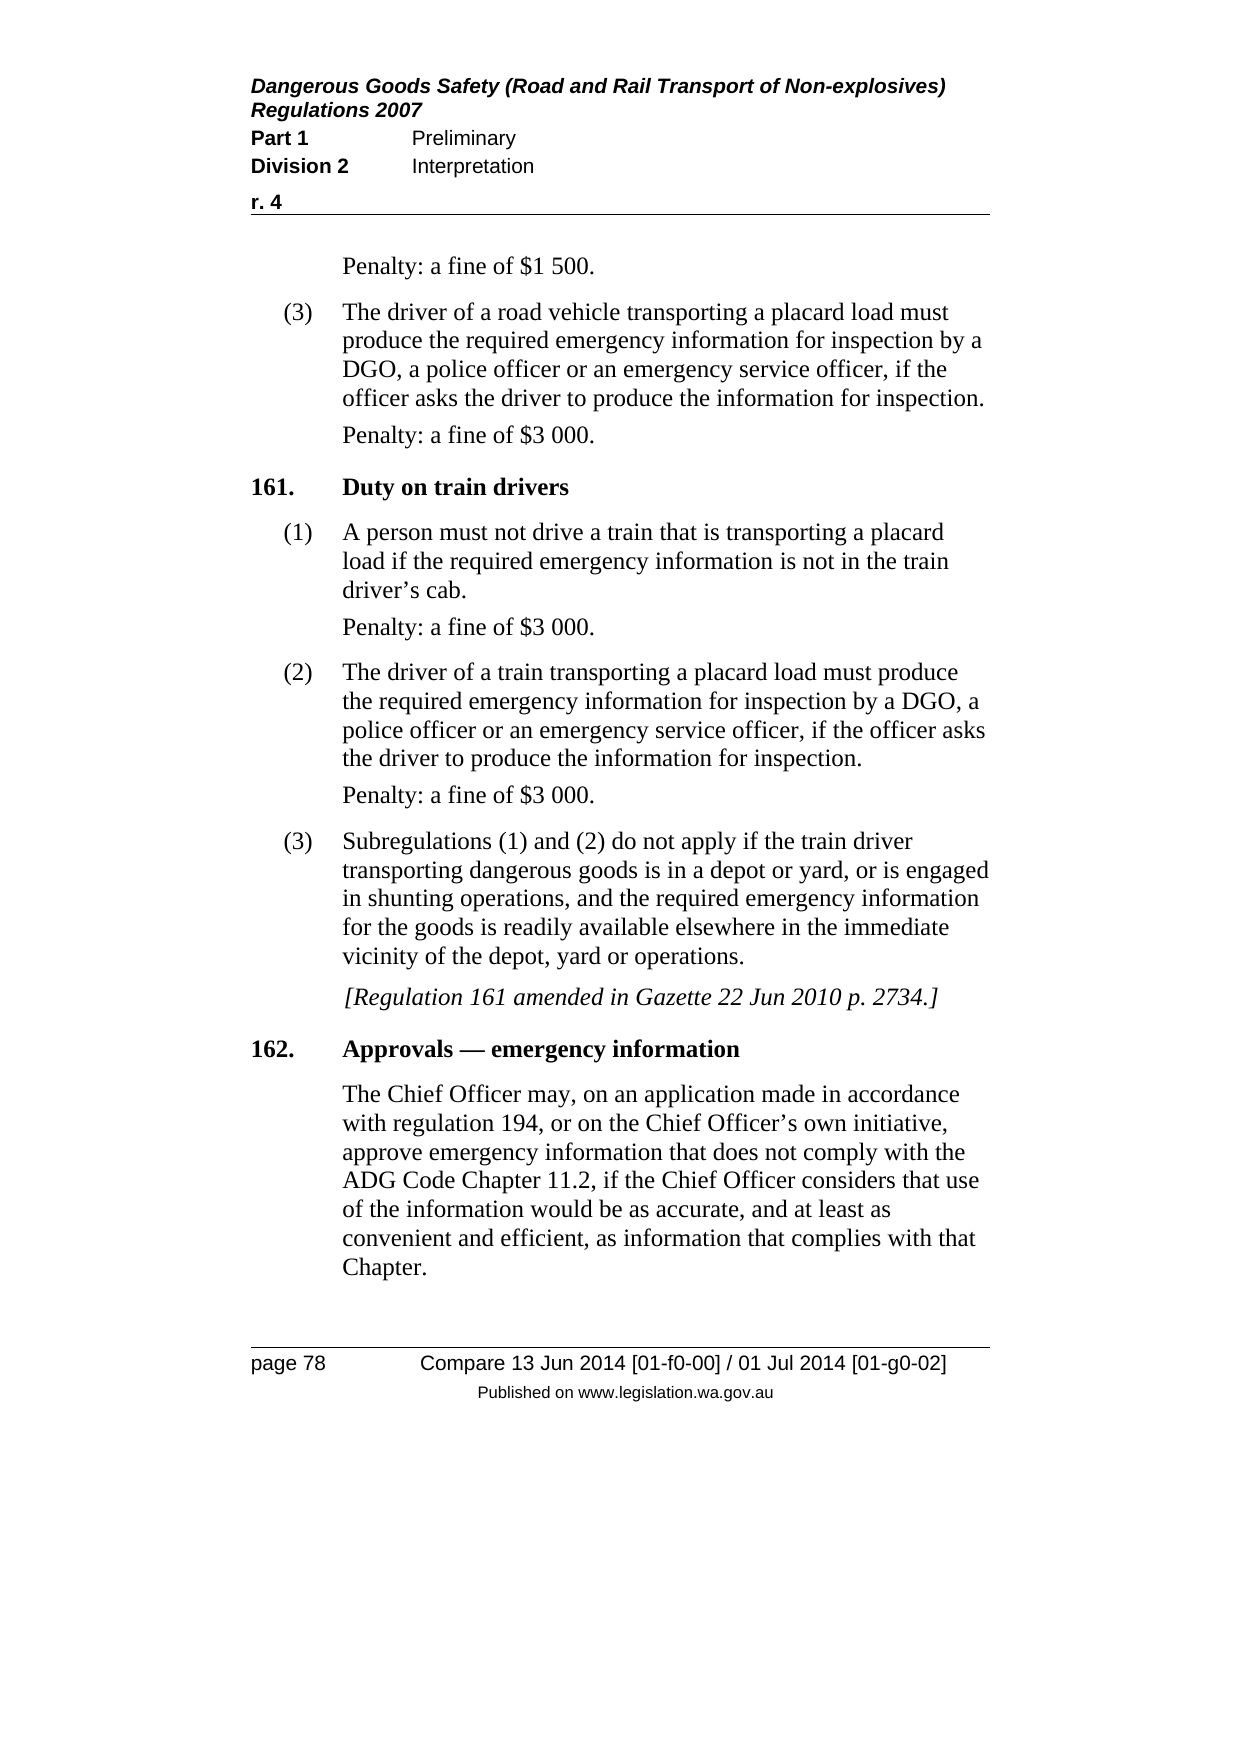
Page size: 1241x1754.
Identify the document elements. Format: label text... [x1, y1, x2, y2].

subtitle 161. Duty on train drivers [251, 472, 990, 501]
text Penalty: a fine of $3 000. [251, 420, 990, 449]
text Penalty: a fine of $3 000. [251, 781, 990, 809]
subtitle 162. Approvals — emergency information [251, 1034, 990, 1063]
text (2) The driver of a train transporting a placard load must produce the required emergency information for inspection by a DGO, a police officer or an emergency service officer, if the officer asks the driver to produce the information for inspection. [251, 657, 990, 772]
text (3) Subregulations (1) and (2) do not apply if the train driver transporting dangerous goods is in a depot or yard, or is engaged in shunting operations, and the required emergency information for the goods is readily available elsewhere in the immediate vicinity of the depot, yard or operations. [251, 826, 990, 970]
text Penalty: a fine of $1 500. [251, 251, 990, 280]
text The Chief Officer may, on an application made in accordance with regulation 194, or on the Chief Officer’s own initiative, approve emergency information that does not comply with the ADG Code Chapter 11.2, if the Chief Officer considers that use of the information would be as accurate, and at least as convenient and efficient, as information that complies with that Chapter. [251, 1079, 990, 1281]
text (3) The driver of a road vehicle transporting a placard load must produce the required emergency information for inspection by a DGO, a police officer or an emergency service officer, if the officer asks the driver to produce the information for inspection. [251, 297, 990, 412]
text Penalty: a fine of $3 000. [251, 612, 990, 641]
text [Regulation 161 amended in Gazette 22 Jun 2010 p. 2734.] [251, 982, 990, 1011]
text (1) A person must not drive a train that is transporting a placard load if the required emergency information is not in the train driver’s cab. [251, 517, 990, 603]
